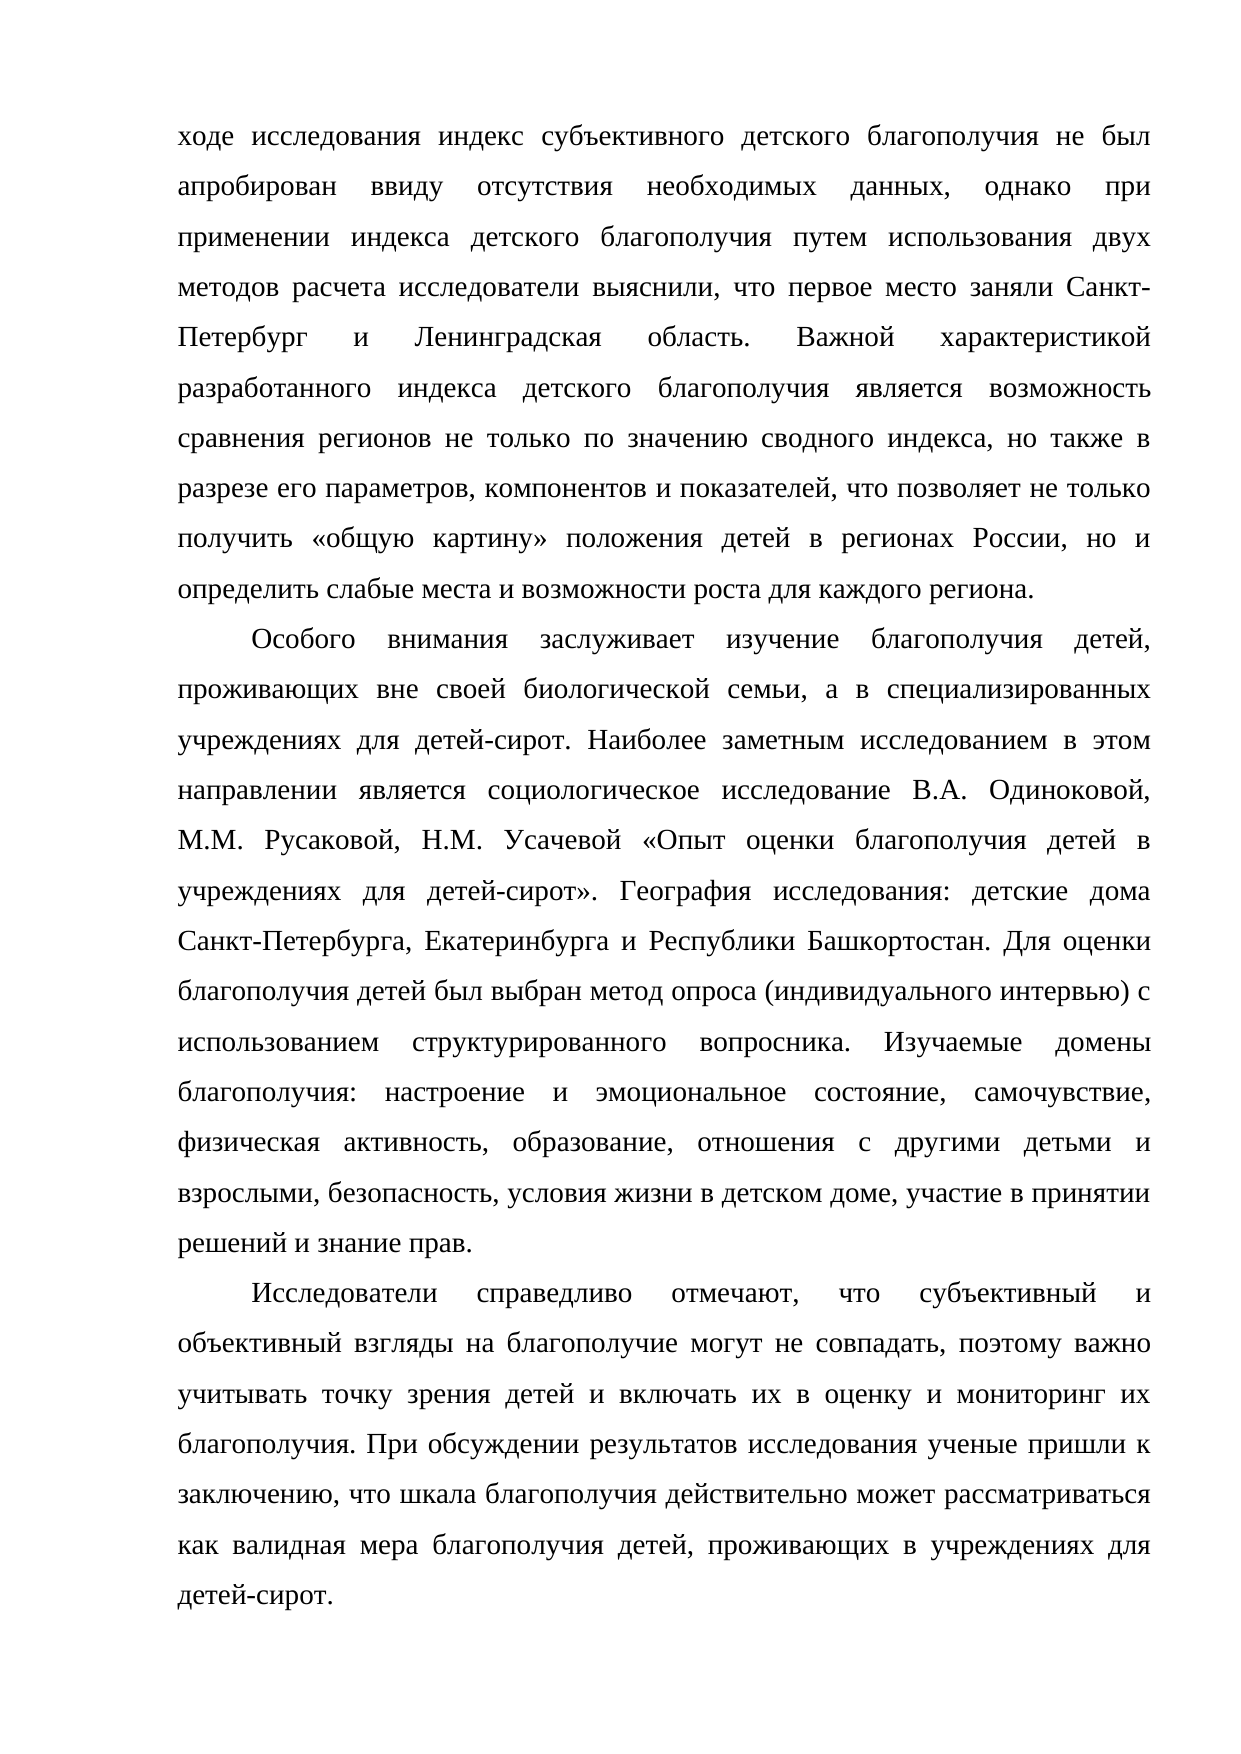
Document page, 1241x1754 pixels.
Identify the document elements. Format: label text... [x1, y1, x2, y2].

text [177, 118, 1152, 604]
text Особого внимания заслуживает изучение благополучия детей, проживающих вне своей биологической семьи, а в специализированных учреждениях для детей-сирот. Наиболее заметным исследованием в этом направлении является социологическое исследование В.А. Одиноковой, М.М. Русаковой, Н.М. Усачевой «Опыт оценки благополучия детей в учреждениях для детей-сирот». География исследования: детские дома Санкт-Петербурга, Екатеринбурга и Республики Башкортостан. Для оценки благополучия детей был выбран метод опроса (индивидуального интервью) с использованием структурированного вопросника. Изучаемые домены благополучия: настроение и эмоциональное состояние, самочувствие, физическая активность, образование, отношения с другими детьми и взрослыми, безопасность, условия жизни в детском доме, участие в принятии решений и знание прав. [177, 621, 1152, 1258]
text Исследователи справедливо отмечают, что субъективный и объективный взгляды на благополучие могут не совпадать, поэтому важно учитывать точку зрения детей и включать их в оценку и мониторинг их благополучия. При обсуждении результатов исследования ученые пришли к заключению, что шкала благополучия действительно может рассматриваться как валидная мера благополучия детей, проживающих в учреждениях для детей-сирот. [177, 1275, 1152, 1611]
